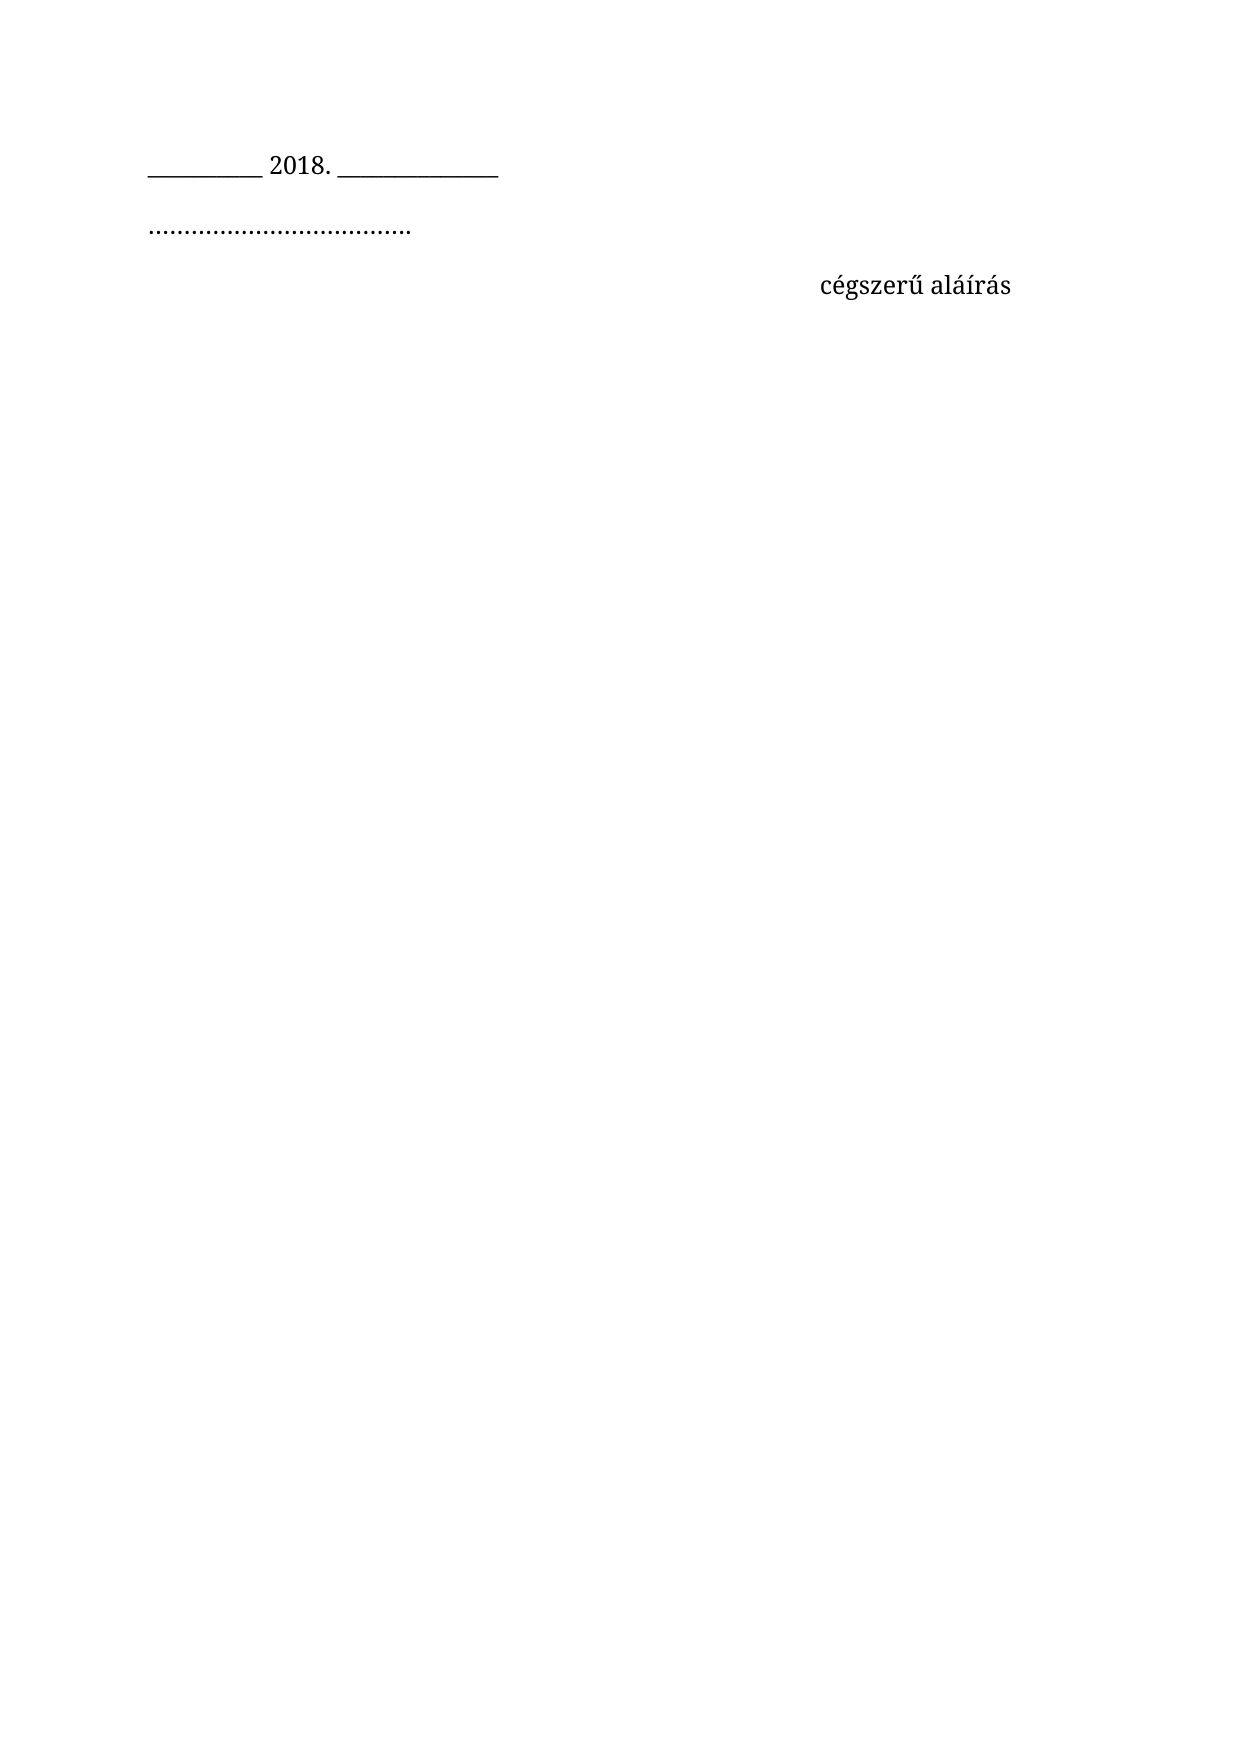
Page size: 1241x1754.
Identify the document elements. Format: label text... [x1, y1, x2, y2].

text __________ 2018. ______________ [148, 148, 1093, 182]
text ………………………………. [148, 208, 1093, 242]
text cégszerű aláírás [148, 268, 1093, 302]
